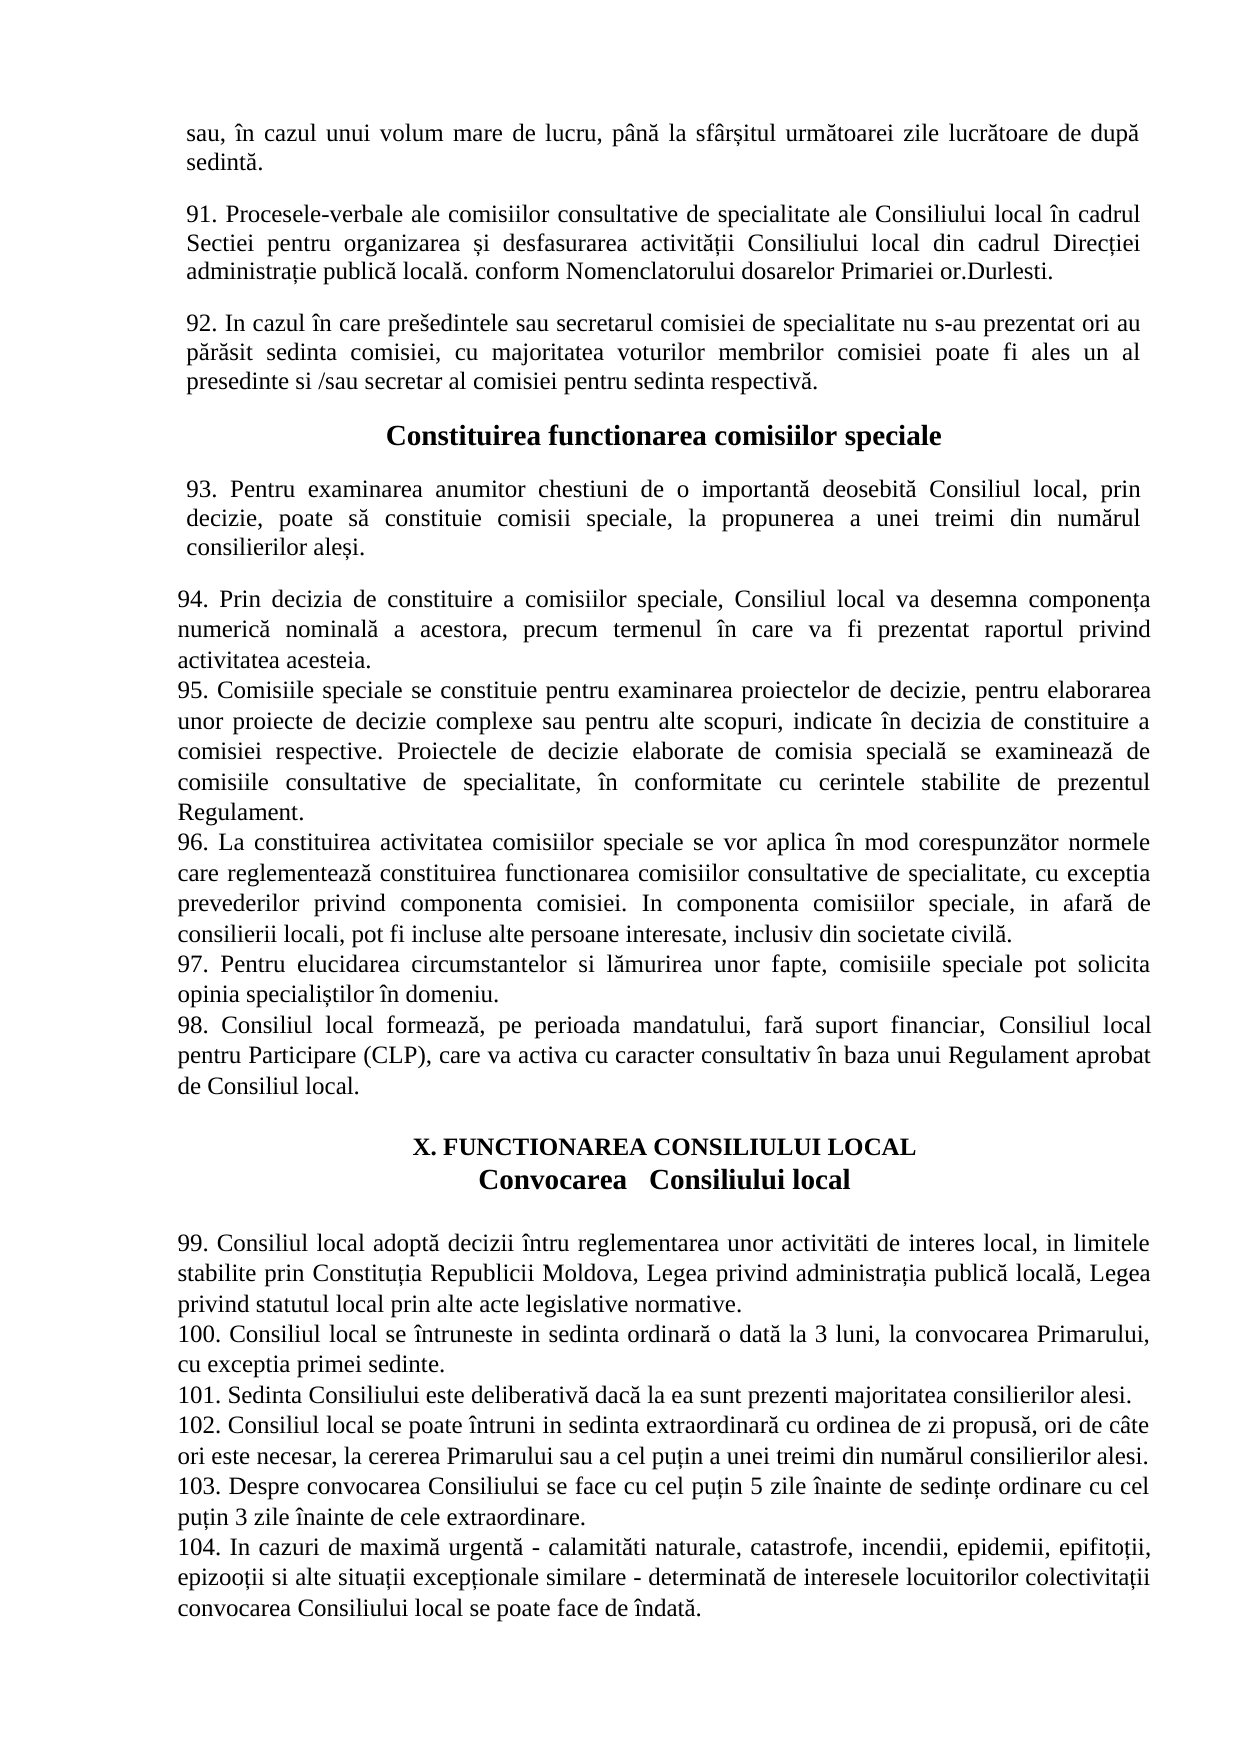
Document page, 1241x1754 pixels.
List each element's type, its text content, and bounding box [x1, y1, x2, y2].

text 99. Consiliul local adoptă decizii întru reglementarea unor activitäti de interes local, in limitele stabilite prin Constituția Republicii Moldova, Legea privind administrația publică locală, Legea privind statutul local prin alte acte legislative normative. [177, 1228, 1152, 1317]
text Constituirea functionarea comisiilor speciale [186, 418, 1142, 451]
text 103. Despre convocarea Consiliului se face cu cel puțin 5 zile înainte de sedințe ordinare cu cel puțin 3 zile înainte de cele extraordinare. [177, 1471, 1152, 1530]
text 94. Prin decizia de constituire a comisiilor speciale, Consiliul local va desemna componența numerică nominală a acestora, precum termenul în care va fi prezentat raportul privind activitatea acesteia. [177, 584, 1152, 674]
text 101. Sedinta Consiliului este deliberativă dacă la ea sunt prezenti majoritatea consilierilor alesi. [177, 1380, 1152, 1409]
text 97. Pentru elucidarea circumstantelor si lămurirea unor fapte, comisiile speciale pot solicita opinia specialiștilor în domeniu. [177, 949, 1152, 1008]
text 91. Procesele-verbale ale comisiilor consultative de specialitate ale Consiliului local în cadrul Sectiei pentru organizarea și desfasurarea activității Consiliului local din cadrul Direcției administrație publică locală. conform Nomenclatorului dosarelor Primariei or.Durlesti. [186, 199, 1142, 285]
text 104. In cazuri de maximă urgentă - calamităti naturale, catastrofe, incendii, epidemii, epifitoții, epizooții si alte situații excepționale similare - determinată de interesele locuitorilor colectivitații convocarea Consiliului local se poate face de îndată. [177, 1532, 1152, 1622]
text 93. Pentru examinarea anumitor chestiuni de o importantă deosebită Consiliul local, prin decizie, poate să constituie comisii speciale, la propunerea a unei treimi din numărul consilierilor aleși. [186, 474, 1142, 561]
text X. FUNCTIONAREA CONSILIULUI LOCAL [177, 1132, 1152, 1160]
text 95. Comisiile speciale se constituie pentru examinarea proiectelor de decizie, pentru elaborarea unor proiecte de decizie complexe sau pentru alte scopuri, indicate în decizia de constituire a comisiei respective. Proiectele de decizie elaborate de comisia specială se examinează de comisiile consultative de specialitate, în conformitate cu cerintele stabilite de prezentul Regulament. [177, 675, 1152, 826]
text 100. Consiliul local se întruneste in sedinta ordinară o dată la 3 luni, la convocarea Primarului, cu exceptia primei sedinte. [177, 1319, 1152, 1378]
text 102. Consiliul local se poate întruni in sedinta extraordinară cu ordinea de zi propusă, ori de câte ori este necesar, la cererea Primarului sau a cel puțin a unei treimi din numărul consilierilor alesi. [177, 1410, 1152, 1469]
text 92. In cazul în care prešedintele sau secretarul comisiei de specialitate nu s-au prezentat ori au părăsit sedinta comisiei, cu majoritatea voturilor membrilor comisiei poate fi ales un al presedinte si /sau secretar al comisiei pentru sedinta respectivă. [186, 308, 1142, 394]
text 98. Consiliul local formează, pe perioada mandatului, fară suport financiar, Consiliul local pentru Participare (CLP), care va activa cu caracter consultativ în baza unui Regulament aprobat de Consiliul local. [177, 1010, 1152, 1099]
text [186, 118, 1142, 176]
text Convocarea Consiliului local [177, 1162, 1152, 1196]
text 96. La constituirea activitatea comisiilor speciale se vor aplica în mod corespunzätor normele care reglementează constituirea functionarea comisiilor consultative de specialitate, cu exceptia prevederilor privind componenta comisiei. In componenta comisiilor speciale, in afară de consilierii locali, pot fi incluse alte persoane interesate, inclusiv din societate civilă. [177, 827, 1152, 947]
